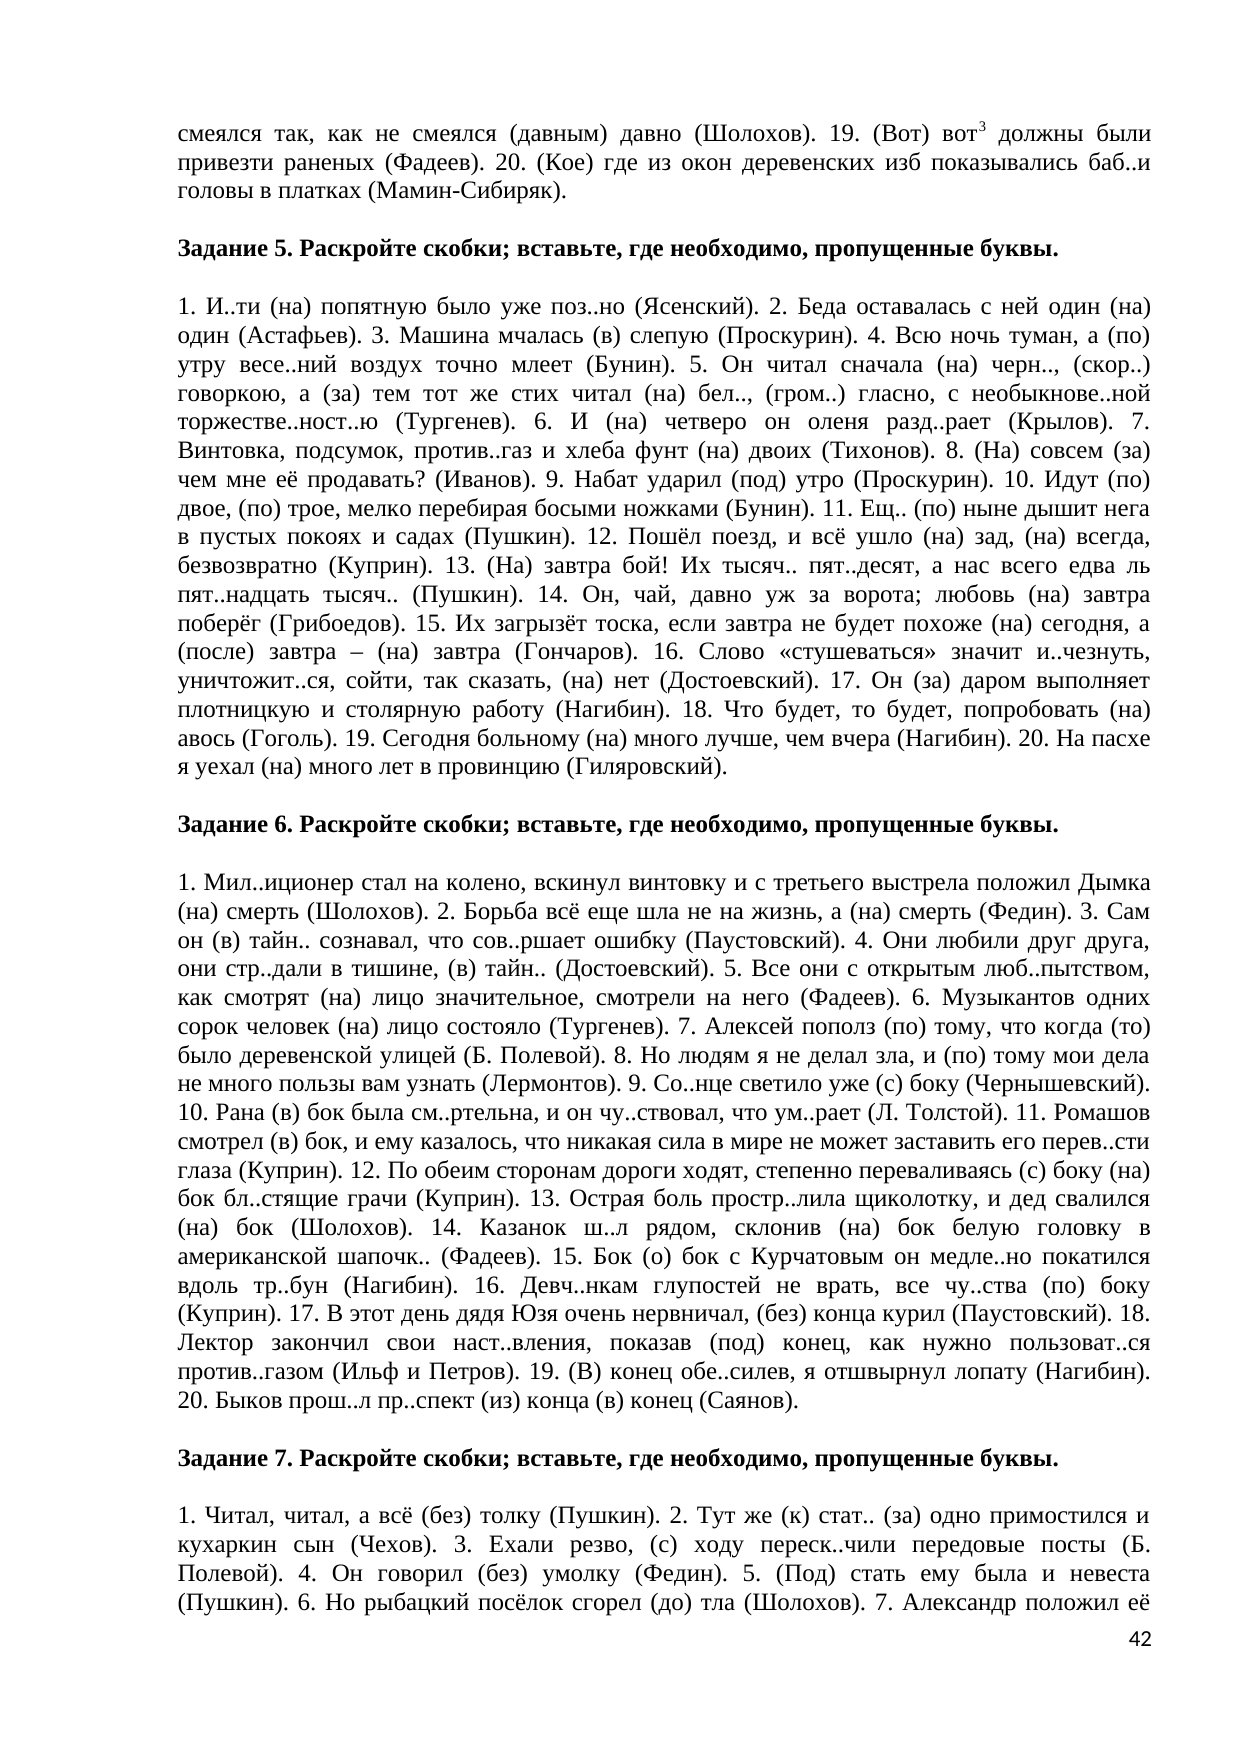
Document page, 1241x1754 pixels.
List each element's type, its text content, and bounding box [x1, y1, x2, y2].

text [177, 1501, 1152, 1616]
text 1. И..ти (на) попятную было уже поз..но (Ясенский). 2. Беда оставалась с ней один (на) один (Астафьев). 3. Машина мчалась (в) слепую (Проскурин). 4. Всю ночь туман, а (по) утру весе..ний воздух точно млеет (Бунин). 5. Он читал сначала (на) черн.., (скор..) говоркою, а (за) тем тот же стих читал (на) бел.., (гром..) гласно, с необыкнове..ной торжестве..ност..ю (Тургенев). 6. И (на) четверо он оленя разд..рает (Крылов). 7. Винтовка, подсумок, против..газ и хлеба фунт (на) двоих (Тихонов). 8. (На) совсем (за) чем мне её продавать? (Иванов). 9. Набат ударил (под) утро (Проскурин). 10. Идут (по) двое, (по) трое, мелко перебирая босыми ножками (Бунин). 11. Ещ.. (по) ныне дышит нега в пустых покоях и садах (Пушкин). 12. Пошёл поезд, и всё ушло (на) зад, (на) всегда, безвозвратно (Куприн). 13. (На) завтра бой! Их тысяч.. пят..десят, а нас всего едва ль пят..надцать тысяч.. (Пушкин). 14. Он, чай, давно уж за ворота; любовь (на) завтра поберёг (Грибоедов). 15. Их загрызёт тоска, если завтра не будет похоже (на) сегодня, а (после) завтра – (на) завтра (Гончаров). 16. Слово «стушеваться» значит и..чезнуть, уничтожит..ся, сойти, так сказать, (на) нет (Достоевский). 17. Он (за) даром выполняет плотницкую и столярную работу (Нагибин). 18. Что будет, то будет, попробовать (на) авось (Гоголь). 19. Сегодня больному (на) много лучше, чем вчера (Нагибин). 20. На пасхе я уехал (на) много лет в провинцию (Гиляровский). [177, 291, 1152, 780]
text 1. Мил..иционер стал на колено, вскинул винтовку и с третьего выстрела положил Дымка (на) смерть (Шолохов). 2. Борьба всё еще шла не на жизнь, а (на) смерть (Федин). 3. Сам он (в) тайн.. сознавал, что сов..ршает ошибку (Паустовский). 4. Они любили друг друга, они стр..дали в тишине, (в) тайн.. (Достоевский). 5. Все они с открытым люб..пытством, как смотрят (на) лицо значительное, смотрели на него (Фадеев). 6. Музыкантов одних сорок человек (на) лицо состояло (Тургенев). 7. Алексей пополз (по) тому, что когда (то) было деревенской улицей (Б. Полевой). 8. Но людям я не делал зла, и (по) тому мои дела не много пользы вам узнать (Лермонтов). 9. Со..нце светило уже (с) боку (Чернышевский). 10. Рана (в) бок была см..ртельна, и он чу..ствовал, что ум..рает (Л. Толстой). 11. Ромашов смотрел (в) бок, и ему казалось, что никакая сила в мире не может заставить его перев..сти глаза (Куприн). 12. По обеим сторонам дороги ходят, степенно переваливаясь (с) боку (на) бок бл..стящие грачи (Куприн). 13. Острая боль простр..лила щиколотку, и дед свалился (на) бок (Шолохов). 14. Казанок ш..л рядом, склонив (на) бок белую головку в американской шапочк.. (Фадеев). 15. Бок (о) бок с Курчатовым он медле..но покатился вдоль тр..бун (Нагибин). 16. Девч..нкам глупостей не врать, все чу..ства (по) боку (Куприн). 17. В этот день дядя Юзя очень нервничал, (без) конца курил (Паустовский). 18. Лектор закончил свои наст..вления, показав (под) конец, как нужно пользоват..ся против..газом (Ильф и Петров). 19. (В) конец обе..силев, я отшвырнул лопату (Нагибин). 20. Быков прош..л пр..спект (из) конца (в) конец (Саянов). [177, 867, 1152, 1413]
text Задание 7. Раскройте скобки; вставьте, где необходимо, пропущенные буквы. [177, 1443, 1152, 1471]
text Задание 6. Раскройте скобки; вставьте, где необходимо, пропущенные буквы. [177, 809, 1152, 838]
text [177, 118, 1152, 204]
text Задание 5. Раскройте скобки; вставьте, где необходимо, пропущенные буквы. [177, 233, 1152, 262]
